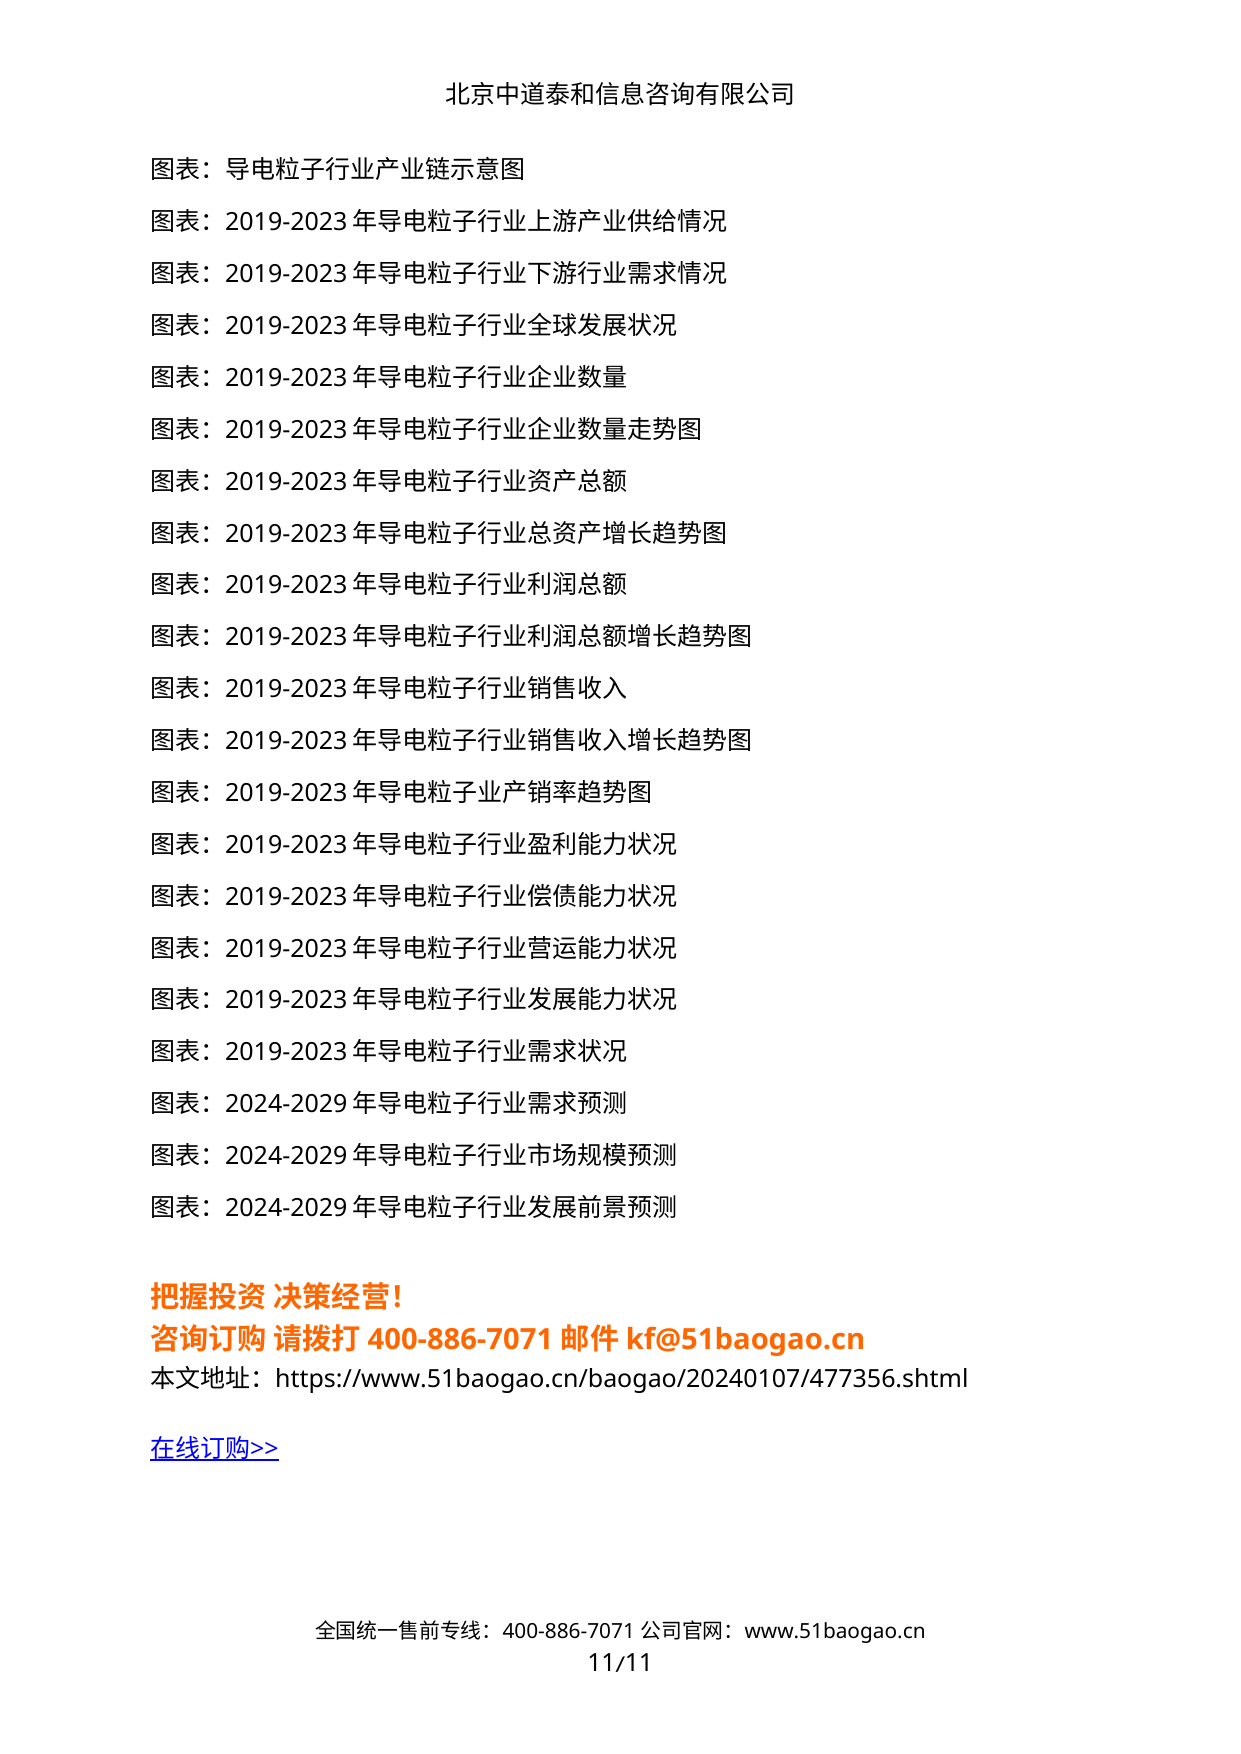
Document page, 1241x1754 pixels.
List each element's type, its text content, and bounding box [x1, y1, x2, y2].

text 图表：2019-2023年导电粒子行业营运能力状况 [150, 928, 1090, 964]
text 图表：2019-2023年导电粒子业产销率趋势图 [150, 772, 1090, 809]
text 图表：2019-2023年导电粒子行业资产总额 [150, 461, 1090, 497]
text 图表：2019-2023年导电粒子行业盈利能力状况 [150, 824, 1090, 861]
text 在线订购>> [150, 1394, 1090, 1465]
text 把握投资 决策经营！咨询订购 请拨打 400-886-7071 邮件 kf@51baogao.cn本文地址：https://www.51baogao.cn/baogao/20240107/477356.shtml [150, 1239, 1090, 1394]
text 图表：2019-2023年导电粒子行业上游产业供给情况 [150, 202, 1090, 238]
text 图表：2019-2023年导电粒子行业企业数量 [150, 357, 1090, 394]
text 图表：2019-2023年导电粒子行业总资产增长趋势图 [150, 513, 1090, 549]
text 图表：2019-2023年导电粒子行业利润总额增长趋势图 [150, 617, 1090, 653]
text 图表：2019-2023年导电粒子行业利润总额 [150, 565, 1090, 601]
text 图表：2019-2023年导电粒子行业下游行业需求情况 [150, 254, 1090, 290]
text 图表：2024-2029年导电粒子行业需求预测 [150, 1084, 1090, 1120]
text 图表：2019-2023年导电粒子行业偿债能力状况 [150, 876, 1090, 912]
text 图表：2024-2029年导电粒子行业市场规模预测 [150, 1136, 1090, 1172]
text 图表：2019-2023年导电粒子行业销售收入 [150, 669, 1090, 705]
text 图表：2019-2023年导电粒子行业销售收入增长趋势图 [150, 721, 1090, 757]
text 图表：导电粒子行业产业链示意图 [150, 150, 1090, 186]
text 图表：2019-2023年导电粒子行业全球发展状况 [150, 306, 1090, 342]
text 图表：2019-2023年导电粒子行业企业数量走势图 [150, 409, 1090, 446]
text 图表：2019-2023年导电粒子行业发展能力状况 [150, 980, 1090, 1016]
text 图表：2019-2023年导电粒子行业需求状况 [150, 1032, 1090, 1068]
text 图表：2024-2029年导电粒子行业发展前景预测 [150, 1187, 1090, 1224]
